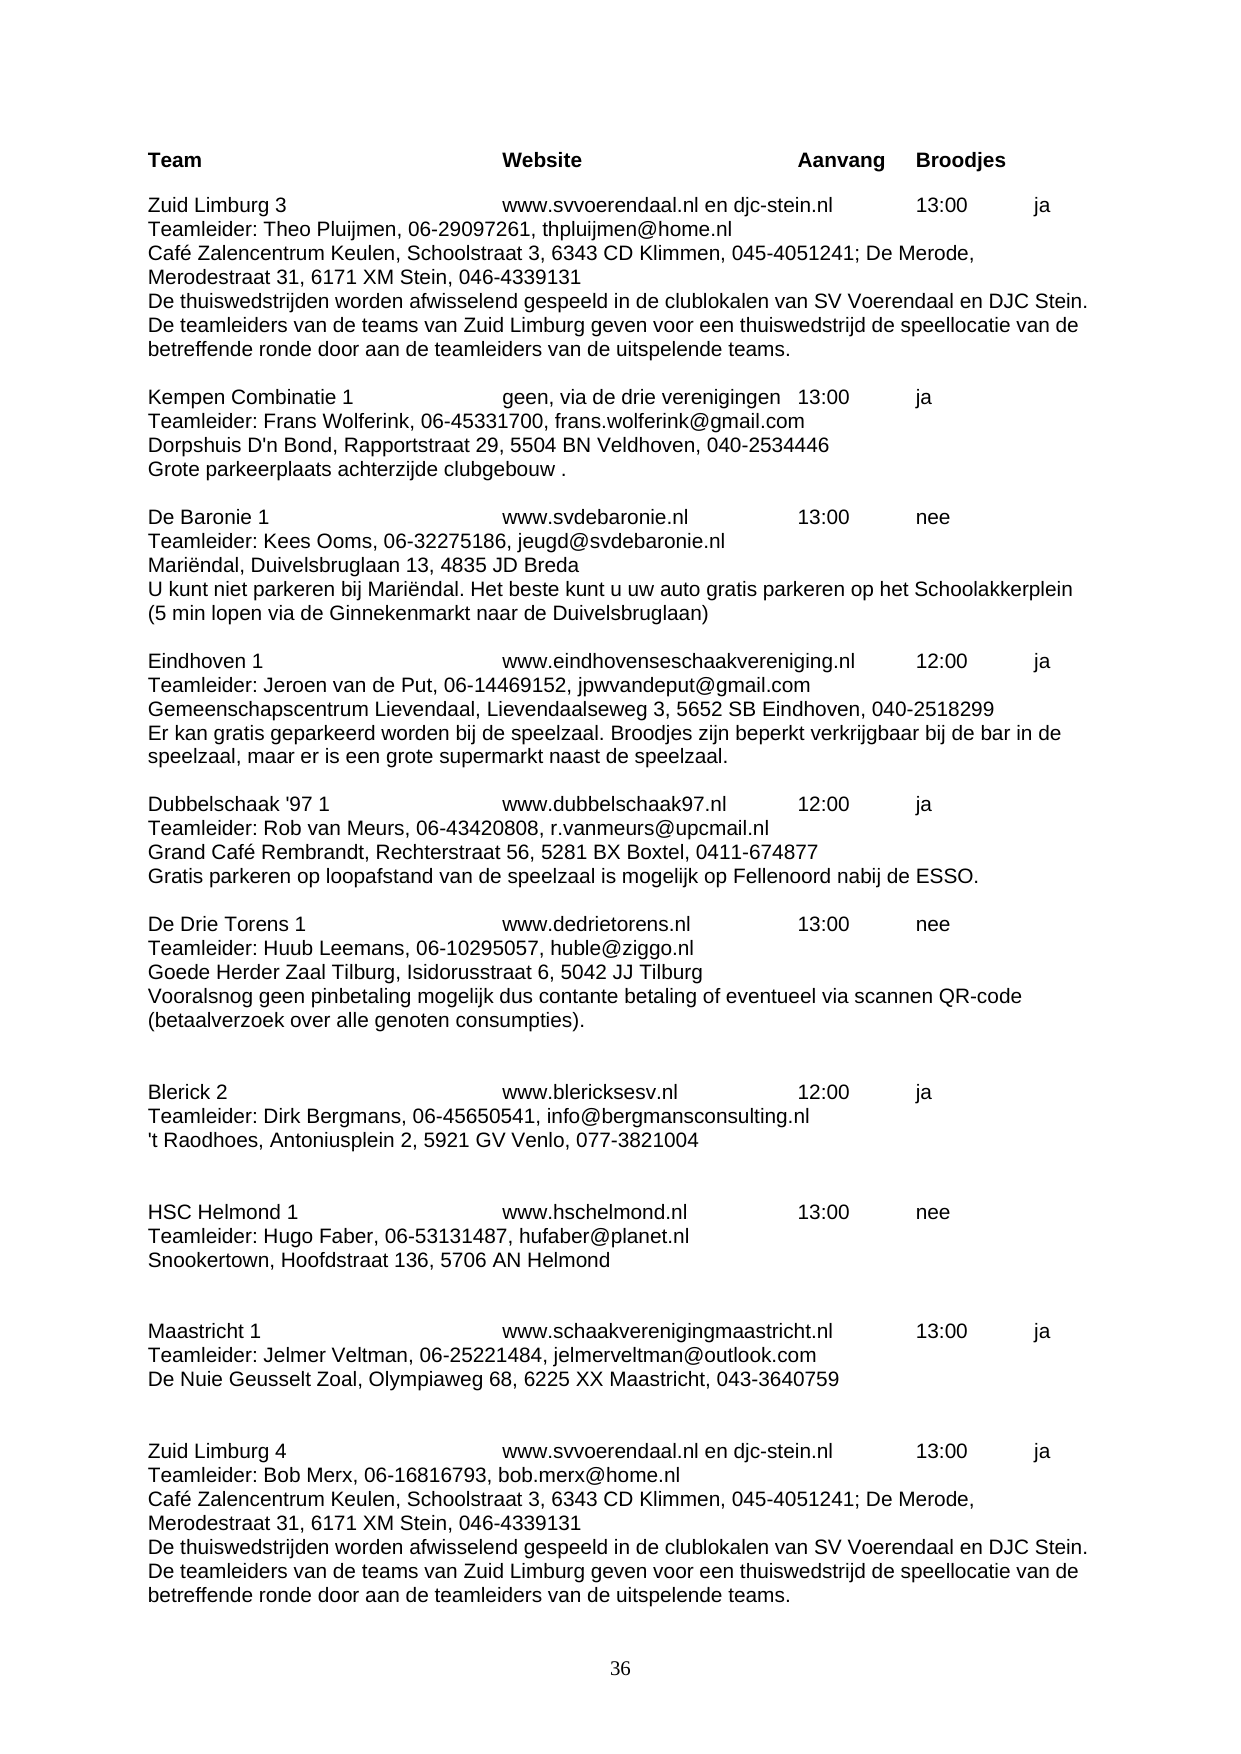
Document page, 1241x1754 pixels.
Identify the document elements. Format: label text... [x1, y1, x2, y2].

text Vooralsnog geen pinbetaling mogelijk dus contante betaling of eventueel via scannen QR-code (betaalverzoek over alle genoten consumpties). [148, 984, 1092, 1032]
text Café Zalencentrum Keulen, Schoolstraat 3, 6343 CD Klimmen, 045-4051241; De Merode, Merodestraat 31, 6171 XM Stein, 046-4339131 [148, 241, 1092, 289]
text De Drie Torens 1 www.dedrietorens.nl 13:00 nee [148, 912, 1092, 936]
text Gemeenschapscentrum Lievendaal, Lievendaalseweg 3, 5652 SB Eindhoven, 040-2518299 [148, 696, 1092, 720]
text Teamleider: Jeroen van de Put, 06-14469152, jpwvandeput@gmail.com [148, 672, 1092, 696]
text Teamleider: Kees Ooms, 06-32275186, jeugd@svdebaronie.nl [148, 529, 1092, 553]
text Gratis parkeren op loopafstand van de speelzaal is mogelijk op Fellenoord nabij de ESSO. [148, 864, 1092, 888]
text Grand Café Rembrandt, Rechterstraat 56, 5281 BX Boxtel, 0411-674877 [148, 840, 1092, 864]
text Teamleider: Jelmer Veltman, 06-25221484, jelmerveltman@outlook.com [148, 1343, 1092, 1367]
text Eindhoven 1 www.eindhovenseschaakvereniging.nl 12:00 ja [148, 648, 1092, 672]
text Zuid Limburg 3 www.svvoerendaal.nl en djc-stein.nl 13:00 ja [148, 193, 1092, 217]
text Er kan gratis geparkeerd worden bij de speelzaal. Broodjes zijn beperkt verkrijgbaar bij de bar in de speelzaal, maar er is een grote supermarkt naast de speelzaal. [148, 720, 1092, 768]
text De Nuie Geusselt Zoal, Olympiaweg 68, 6225 XX Maastricht, 043-3640759 [148, 1367, 1092, 1391]
text Kempen Combinatie 1 geen, via de drie verenigingen 13:00 ja [148, 385, 1092, 409]
text De thuiswedstrijden worden afwisselend gespeeld in de clublokalen van SV Voerendaal en DJC Stein. De teamleiders van de teams van Zuid Limburg geven voor een thuiswedstrijd de speellocatie van de betreffende ronde door aan de teamleiders van de uitspelende teams. [148, 1535, 1092, 1607]
text Teamleider: Bob Merx, 06-16816793, bob.merx@home.nl [148, 1463, 1092, 1487]
text Dubbelschaak '97 1 www.dubbelschaak97.nl 12:00 ja [148, 792, 1092, 816]
text Goede Herder Zaal Tilburg, Isidorusstraat 6, 5042 JJ Tilburg [148, 960, 1092, 984]
text Maastricht 1 www.schaakverenigingmaastricht.nl 13:00 ja [148, 1319, 1092, 1343]
text Snookertown, Hoofdstraat 136, 5706 AN Helmond [148, 1247, 1092, 1271]
text Dorpshuis D'n Bond, Rapportstraat 29, 5504 BN Veldhoven, 040-2534446 [148, 433, 1092, 457]
text Mariëndal, Duivelsbruglaan 13, 4835 JD Breda [148, 553, 1092, 577]
text Teamleider: Hugo Faber, 06-53131487, hufaber@planet.nl [148, 1223, 1092, 1247]
text Teamleider: Dirk Bergmans, 06-45650541, info@bergmansconsulting.nl [148, 1104, 1092, 1128]
text Teamleider: Theo Pluijmen, 06-29097261, thpluijmen@home.nl [148, 217, 1092, 241]
text 't Raodhoes, Antoniusplein 2, 5921 GV Venlo, 077-3821004 [148, 1128, 1092, 1152]
text De Baronie 1 www.svdebaronie.nl 13:00 nee [148, 505, 1092, 529]
text Blerick 2 www.blericksesv.nl 12:00 ja [148, 1080, 1092, 1104]
text Teamleider: Huub Leemans, 06-10295057, huble@ziggo.nl [148, 936, 1092, 960]
text Grote parkeerplaats achterzijde clubgebouw . [148, 457, 1092, 481]
text Zuid Limburg 4 www.svvoerendaal.nl en djc-stein.nl 13:00 ja [148, 1439, 1092, 1463]
text U kunt niet parkeren bij Mariëndal. Het beste kunt u uw auto gratis parkeren op het Schoolakkerplein (5 min lopen via de Ginnekenmarkt naar de Duivelsbruglaan) [148, 577, 1092, 624]
text Team Website Aanvang Broodjes [148, 148, 1092, 172]
text Teamleider: Frans Wolferink, 06-45331700, frans.wolferink@gmail.com [148, 409, 1092, 433]
text HSC Helmond 1 www.hschelmond.nl 13:00 nee [148, 1199, 1092, 1223]
text Teamleider: Rob van Meurs, 06-43420808, r.vanmeurs@upcmail.nl [148, 816, 1092, 840]
text Café Zalencentrum Keulen, Schoolstraat 3, 6343 CD Klimmen, 045-4051241; De Merode, Merodestraat 31, 6171 XM Stein, 046-4339131 [148, 1487, 1092, 1535]
text De thuiswedstrijden worden afwisselend gespeeld in de clublokalen van SV Voerendaal en DJC Stein. De teamleiders van de teams van Zuid Limburg geven voor een thuiswedstrijd de speellocatie van de betreffende ronde door aan de teamleiders van de uitspelende teams. [148, 289, 1092, 361]
